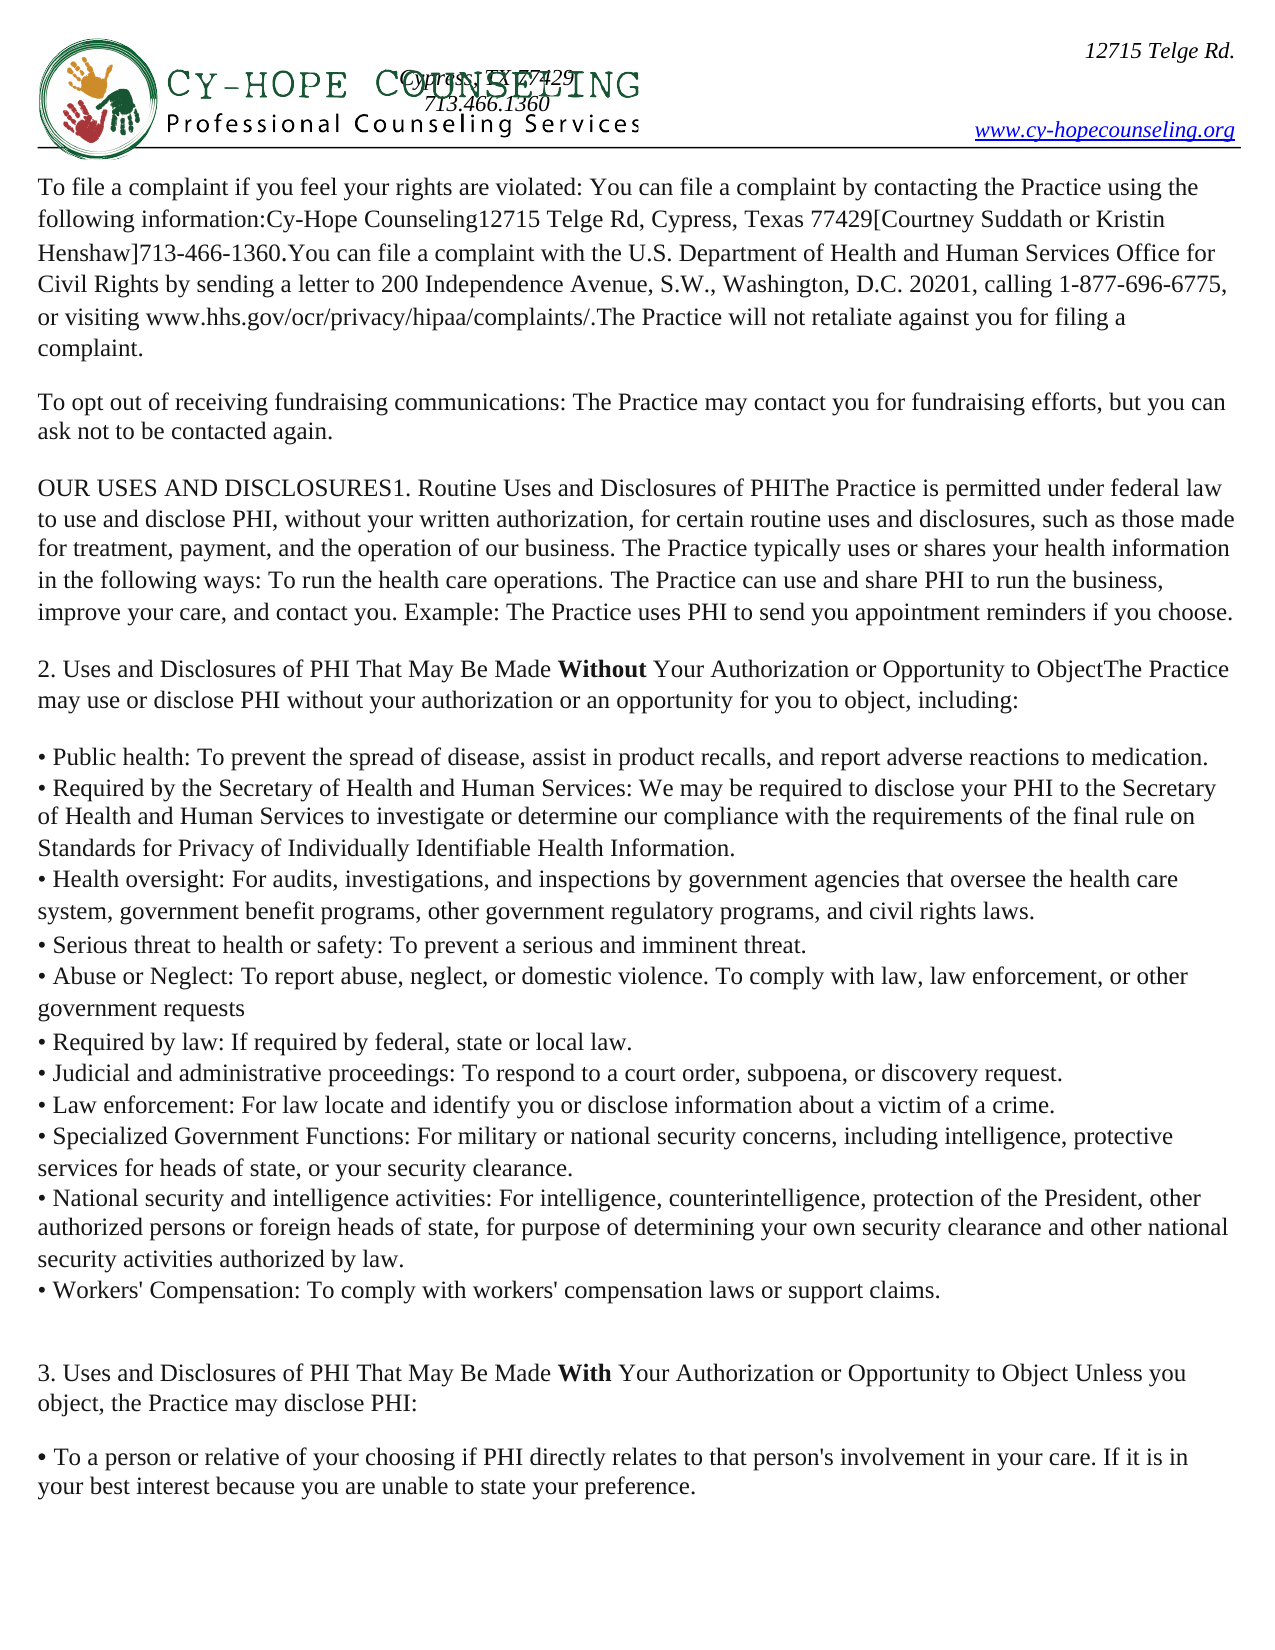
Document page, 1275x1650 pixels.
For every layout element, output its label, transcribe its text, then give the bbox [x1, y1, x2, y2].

text OUR USES AND DISCLOSURES 1. Routine Uses and Disclosures of PHI The Practice is permitted under federal law to use and disclose PHI, without your written authorization, for certain routine uses and disclosures, such as those made for treatment, payment, and the operation of our business. The Practice typically uses or shares your health information in the following ways: To run the health care operations. The Practice can use and share PHI to run the business, improve your care, and contact you. Example: The Practice uses PHI to send you appointment reminders if you choose. [37, 470, 1237, 625]
text To file a complaint if you feel your rights are violated: You can file a complaint by contacting the Practice using the following information: Cy-Hope Counseling 12715 Telge Rd, Cypress, Texas 77429 [Courtney Suddath or Kristin Henshaw] 713-466-1360.You can file a complaint with the U.S. Department of Health and Human Services Office for Civil Rights by sending a letter to 200 Independence Avenue, S.W., Washington, D.C. 20201, calling 1-877-696-6775, or visiting www.hhs.gov/ocr/privacy/hipaa/complaints/. The Practice will not retaliate against you for filing a complaint. [37, 172, 1237, 361]
text • National security and intelligence activities: For intelligence, counterintelligence, protection of the President, other authorized persons or foreign heads of state, for purpose of determining your own security clearance and other national security activities authorized by law. [37, 1183, 1237, 1275]
text • To a person or relative of your choosing if PHI directly relates to that person's involvement in your care. If it is in your best interest because you are unable to state your preference. [37, 1441, 1237, 1500]
text To opt out of receiving fundraising communications: The Practice may contact you for fundraising efforts, but you can ask not to be contacted again. [37, 386, 1237, 445]
text 3. Uses and Disclosures of PHI That May Be Made With Your Authorization or Opportunity to Object Unless you object, the Practice may disclose PHI: [37, 1358, 1237, 1416]
text • Public health: To prevent the spread of disease, assist in product recalls, and report adverse reactions to medication. [37, 738, 1237, 773]
text • Health oversight: For audits, investigations, and inspections by government agencies that oversee the health care system, government benefit programs, other government regulatory programs, and civil rights laws. [37, 864, 1237, 927]
text • Workers' Compensation: To comply with workers' compensation laws or support claims. [37, 1275, 1237, 1304]
picture [38, 38, 639, 160]
text • Abuse or Neglect: To report abuse, neglect, or domestic violence. To comply with law, law enforcement, or other government requests [37, 961, 1237, 1024]
text • Specialized Government Functions: For military or national security concerns, including intelligence, protective services for heads of state, or your security clearance. [37, 1121, 1237, 1183]
text • Judicial and administrative proceedings: To respond to a court order, subpoena, or discovery request. [37, 1058, 1237, 1087]
text • Required by the Secretary of Health and Human Services: We may be required to disclose your PHI to the Secretary of Health and Human Services to investigate or determine our compliance with the requirements of the final rule on Standards for Privacy of Individually Identifiable Health Information. [37, 773, 1237, 864]
text • Serious threat to health or safety: To prevent a serious and imminent threat. [37, 927, 1237, 961]
text • Required by law: If required by federal, state or local law. [37, 1024, 1237, 1058]
text 2. Uses and Disclosures of PHI That May Be Made Without Your Authorization or Opportunity to Object The Practice may use or disclose PHI without your authorization or an opportunity for you to object, including: [37, 650, 1237, 713]
text • Law enforcement: For law locate and identify you or disclose information about a victim of a crime. [37, 1087, 1237, 1121]
